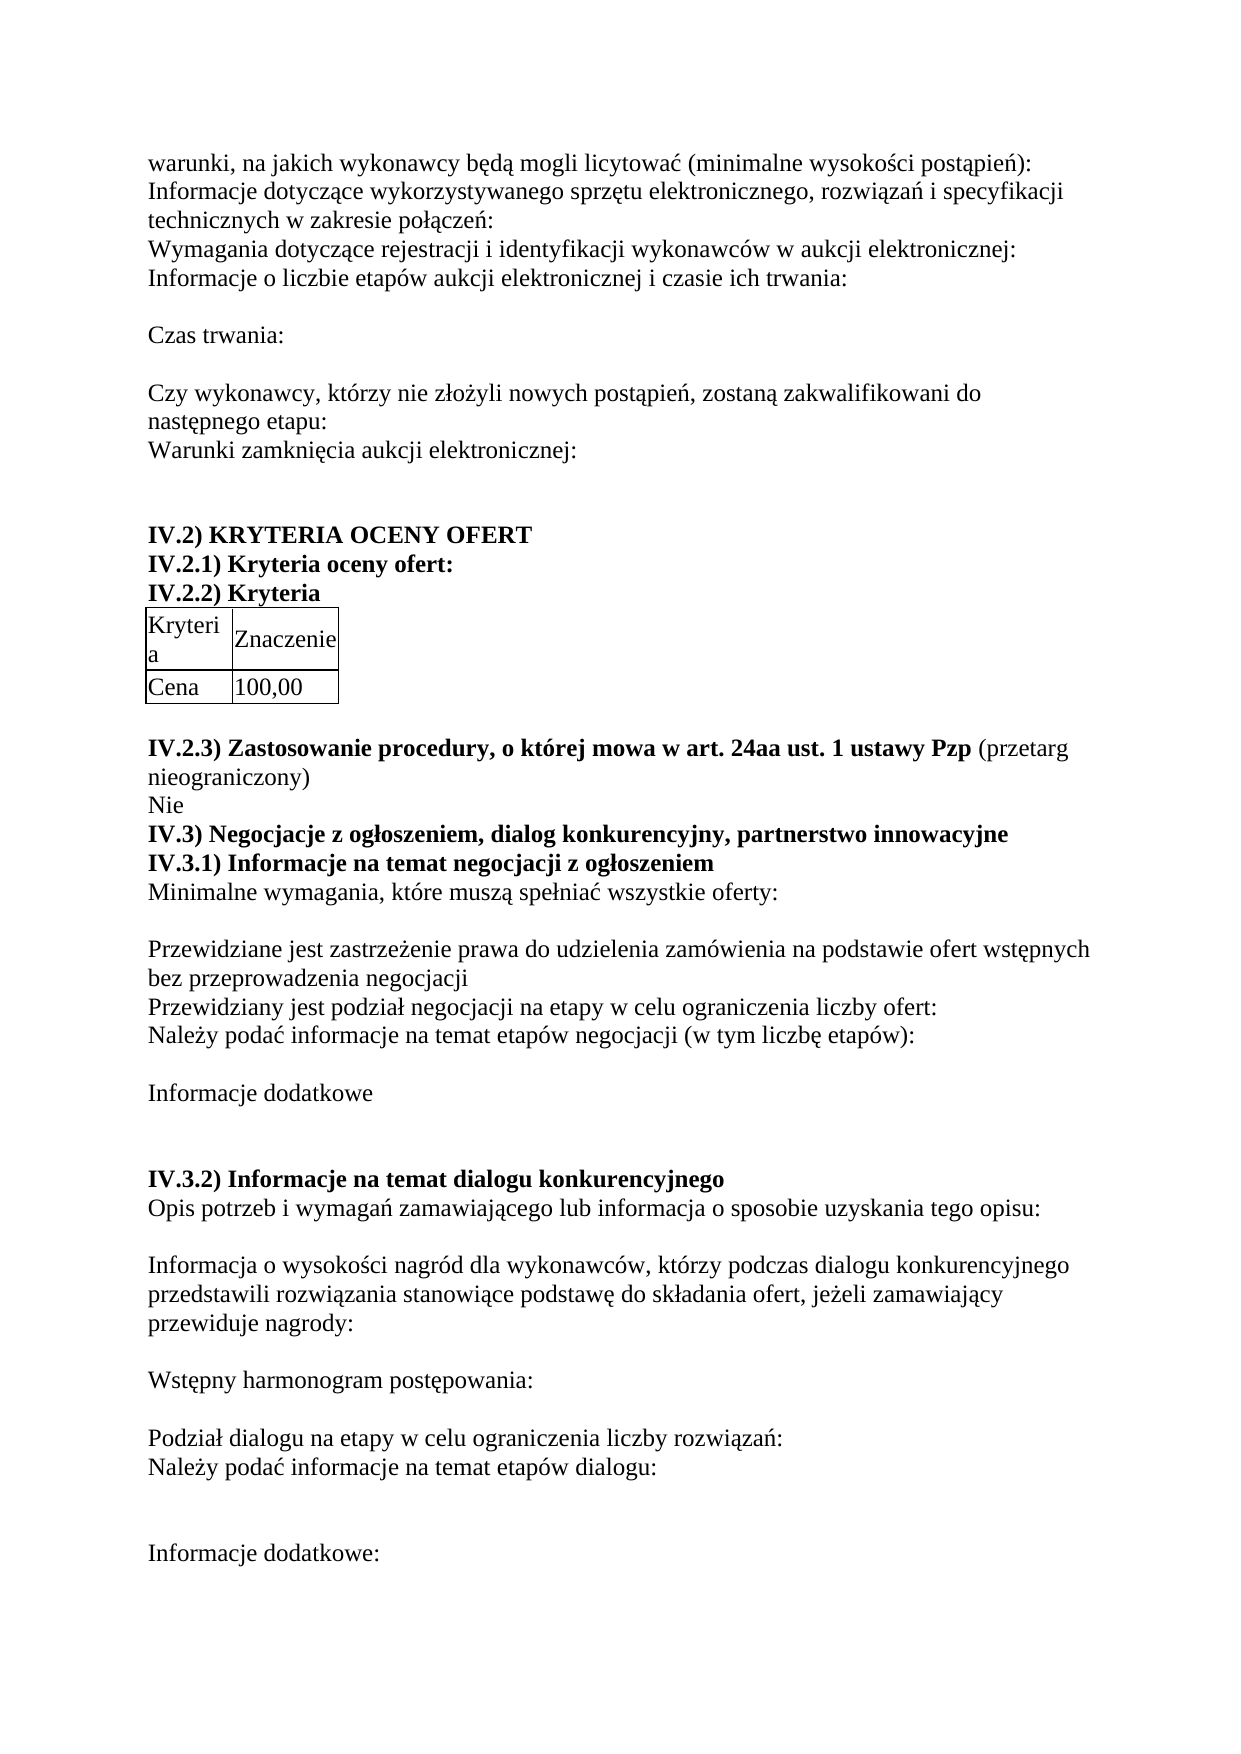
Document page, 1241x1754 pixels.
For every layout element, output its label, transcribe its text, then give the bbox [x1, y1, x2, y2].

text IV.2) KRYTERIA OCENY OFERT IV.2.1) Kryteria oceny ofert: IV.2.2) Kryteria [148, 492, 1093, 607]
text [148, 148, 1093, 291]
table_header Kryteria [147, 608, 232, 669]
table_header Znaczenie [233, 608, 338, 669]
text Czas trwania: Czy wykonawcy, którzy nie złożyli nowych postąpień, zostaną zakwalifikowani do następnego etapu: Warunki zamknięcia aukcji elektronicznej: [148, 291, 1093, 492]
table_cell Cena [147, 671, 232, 702]
table_cell 100,00 [233, 671, 338, 702]
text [148, 704, 1093, 1595]
